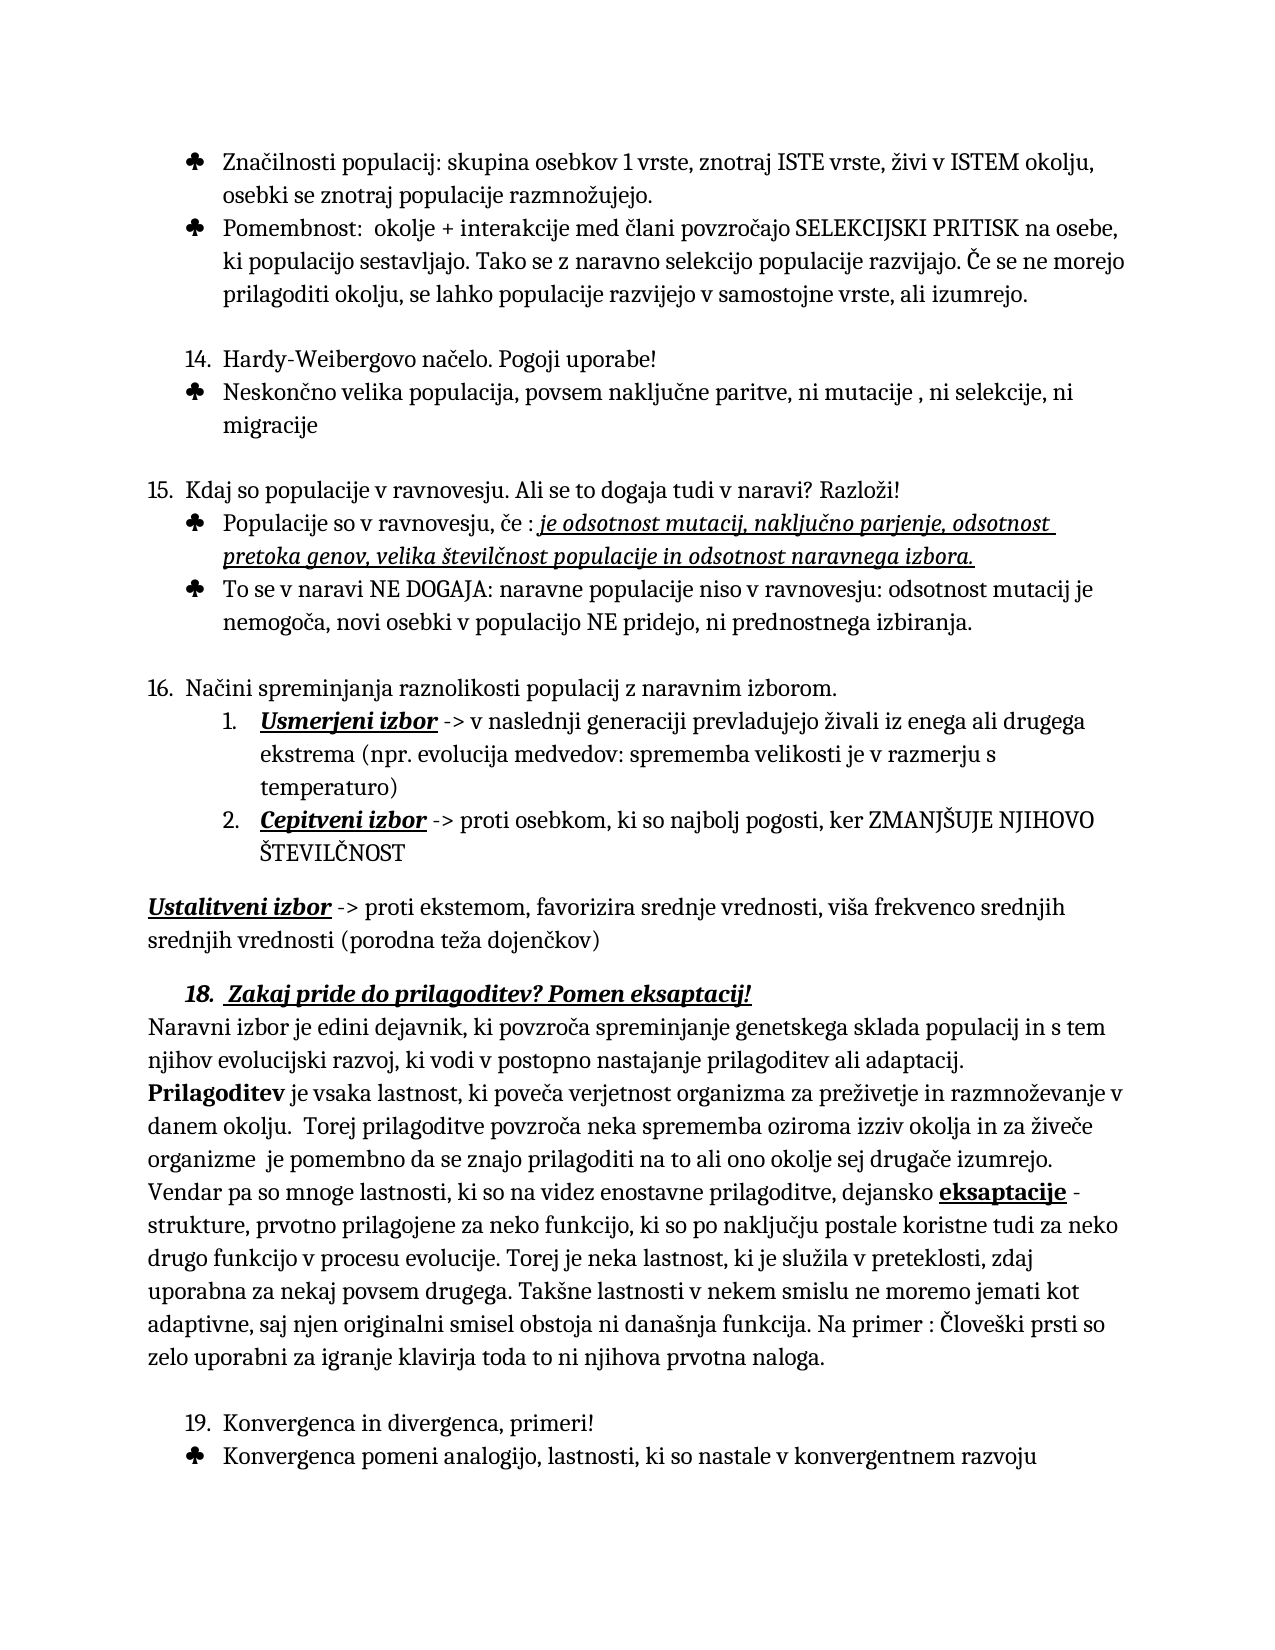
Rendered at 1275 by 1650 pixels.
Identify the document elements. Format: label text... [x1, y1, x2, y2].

list To se v naravi NE DOGAJA: naravne populacije niso v ravnovesju: odsotnost mutacij je nemogoča, novi osebki v populacijo NE pridejo, ni prednostnega izbiranja. [185, 575, 1127, 637]
text Prilagoditev je vsaka lastnost, ki poveča verjetnost organizma za preživetje in razmnoževanje v danem okolju. Torej prilagoditve povzroča neka sprememba oziroma izziv okolja in za živeče organizme je pomembno da se znajo prilagoditi na to ali ono okolje sej drugače izumrejo. [148, 1079, 1127, 1174]
list Populacije so v ravnovesju, če : je odsotnost mutacij, naključno parjenje, odsotnost pretoka genov, velika številčnost populacije in odsotnost naravnega izbora. [185, 509, 1127, 571]
list Konvergenca in divergenca, primeri! [185, 1409, 1127, 1438]
list Hardy-Weibergovo načelo. Pogoji uporabe! [185, 345, 1127, 373]
text Ustalitveni izbor -> proti ekstemom, favorizira srednje vrednosti, viša frekvenco srednjih srednjih vrednosti (porodna teža dojenčkov) [148, 893, 1127, 955]
list Kdaj so populacije v ravnovesju. Ali se to dogaja tudi v naravi? Razloži! [148, 476, 1127, 505]
list Pomembnost: okolje + interakcije med člani povzročajo SELEKCIJSKI PRITISK na osebe, ki populacijo sestavljajo. Tako se z naravno selekcijo populacije razvijajo. Če se ne morejo prilagoditi okolju, se lahko populacije razvijejo v samostojne vrste, ali izumrejo. [185, 214, 1127, 341]
text Vendar pa so mnoge lastnosti, ki so na videz enostavne prilagoditve, dejansko eksaptacije - strukture, prvotno prilagojene za neko funkcijo, ki so po naključju postale koristne tudi za neko drugo funkcijo v procesu evolucije. Torej je neka lastnost, ki je služila v preteklosti, zdaj uporabna za nekaj povsem drugega. Takšne lastnosti v nekem smislu ne moremo jemati kot adaptivne, saj njen originalni smisel obstoja ni današnja funkcija. Na primer : Človeški prsti so zelo uporabni za igranje klavirja toda to ni njihova prvotna naloga. [148, 1178, 1127, 1372]
list Konvergenca pomeni analogijo, lastnosti, ki so nastale v konvergentnem razvoju [185, 1442, 1127, 1471]
list Usmerjeni izbor -> v naslednji generaciji prevladujejo živali iz enega ali drugega ekstrema (npr. evolucija medvedov: sprememba velikosti je v razmerju s temperaturo) [223, 707, 1127, 802]
list Zakaj pride do prilagoditev? Pomen eksaptacij! [185, 980, 1127, 1009]
list Neskončno velika populacija, povsem naključne paritve, ni mutacije , ni selekcije, ni migracije [185, 378, 1127, 472]
text Naravni izbor je edini dejavnik, ki povzroča spreminjanje genetskega sklada populacij in s tem njihov evolucijski razvoj, ki vodi v postopno nastajanje prilagoditev ali adaptacij. [148, 1013, 1127, 1075]
list Značilnosti populacij: skupina osebkov 1 vrste, znotraj ISTE vrste, živi v ISTEM okolju, osebki se znotraj populacije razmnožujejo. [185, 148, 1127, 209]
list Cepitveni izbor -> proti osebkom, ki so najbolj pogosti, ker ZMANJŠUJE NJIHOVO ŠTEVILČNOST [223, 806, 1127, 868]
list Načini spreminjanja raznolikosti populacij z naravnim izborom. [148, 674, 1127, 703]
